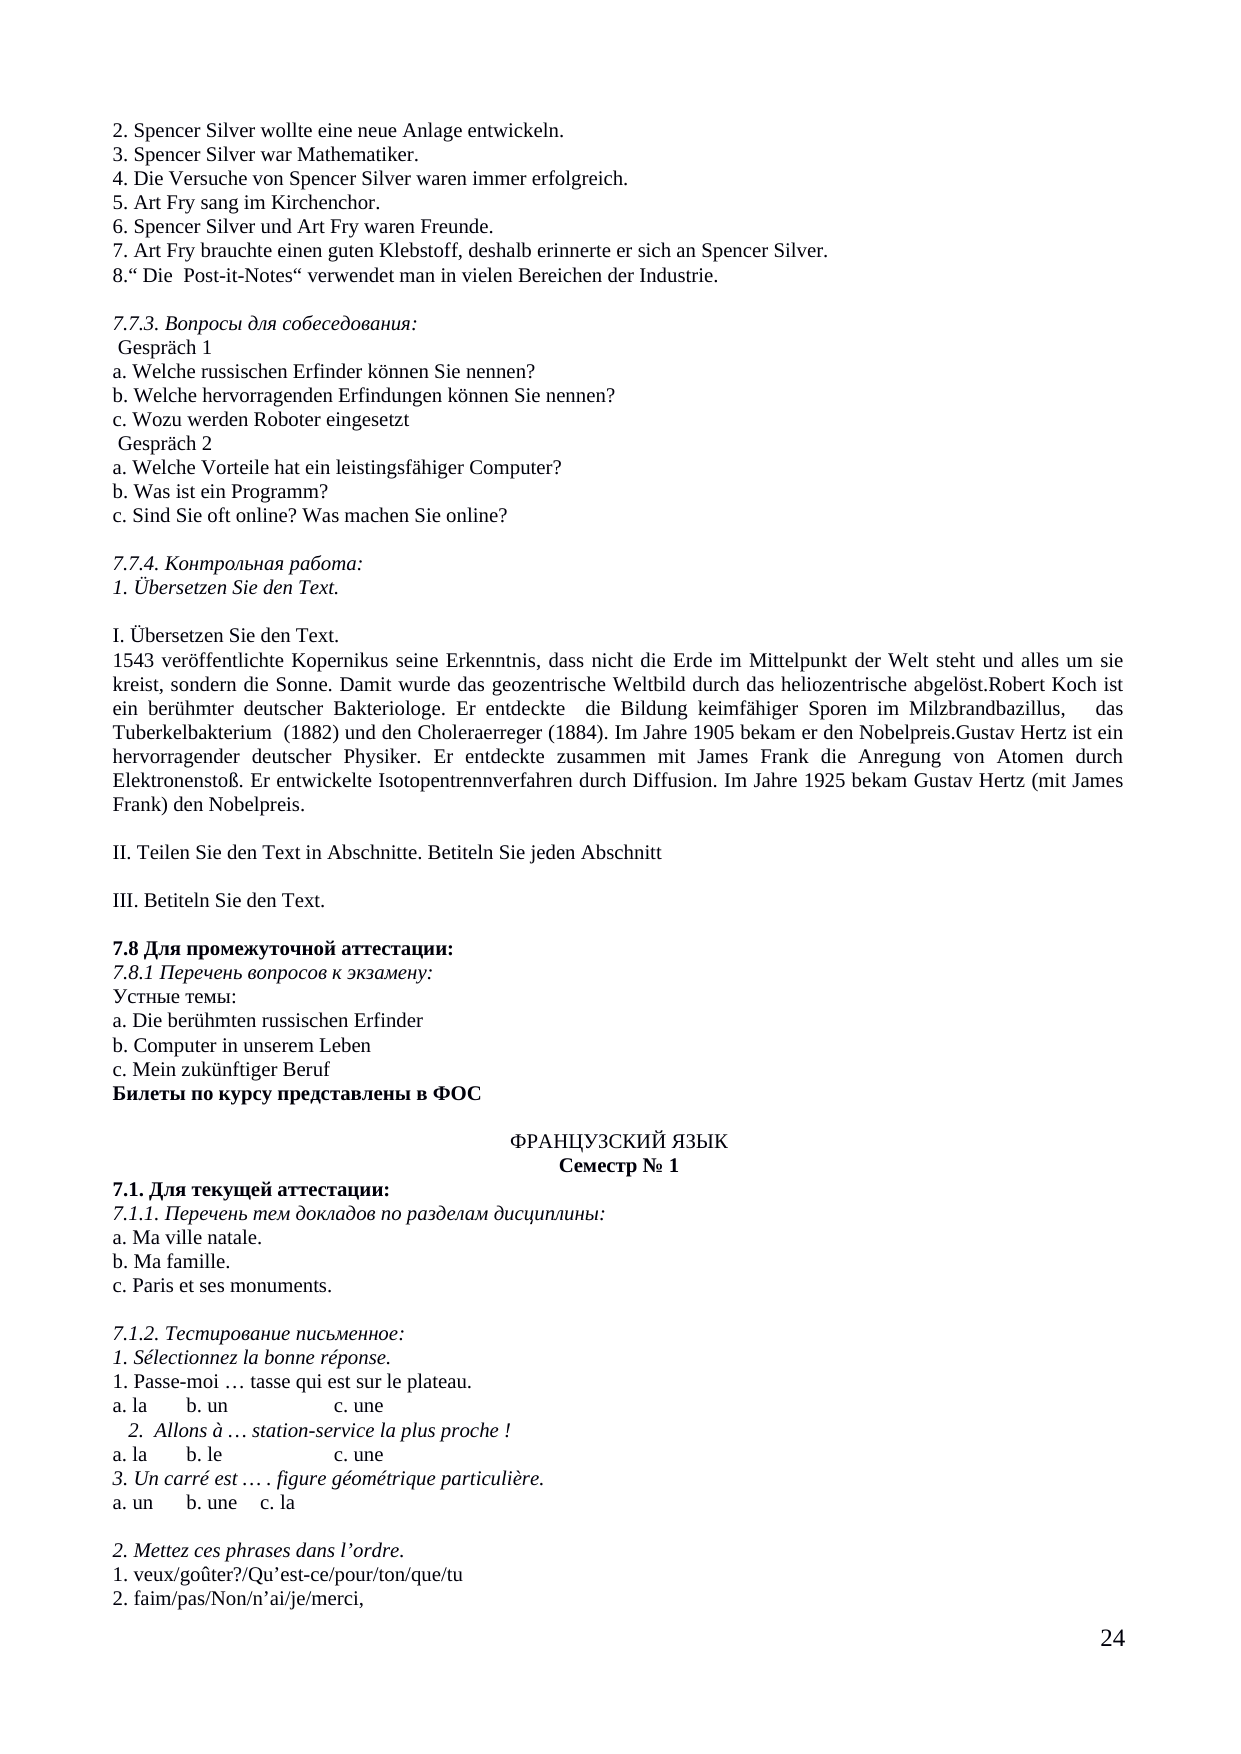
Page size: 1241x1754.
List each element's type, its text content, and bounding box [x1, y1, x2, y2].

text 7.1.1. Перечень тем докладов по разделам дисциплины: [112, 1201, 1125, 1225]
text 4. Die Versuche von Spencer Silver waren immer erfolgreich. [112, 166, 1125, 190]
text a. Ma ville natale. [112, 1225, 1125, 1249]
text 7.8.1 Перечень вопросов к экзамену: [112, 960, 1125, 984]
text a. Welche Vorteile hat ein leistingsfähiger Computer? [112, 455, 1125, 479]
text c. Mein zukünftiger Beruf [112, 1057, 1125, 1081]
text 1. Passe-moi … tasse qui est sur le plateau. [112, 1369, 1125, 1393]
text 2. Spencer Silver wollte eine neue Anlage entwickeln. [112, 118, 1125, 142]
text 8.“ Die Post-it-Notes“ verwendet man in vielen Bereichen der Industrie. [112, 262, 1125, 287]
text c. Wozu werden Roboter eingesetzt [112, 407, 1125, 431]
text I. Übersetzen Sie den Text. [112, 623, 1125, 647]
text ФРАНЦУЗСКИЙ ЯЗЫК [112, 1129, 1125, 1153]
text Gespräch 1 [112, 335, 1125, 359]
text b. Was ist ein Programm? [112, 479, 1125, 503]
text 1543 veröffentlichte Kopernikus seine Erkenntnis, dass nicht die Erde im Mittelpunkt der Welt steht und alles um sie kreist, sondern die Sonne. Damit wurde das geozentrische Weltbild durch das heliozentrische abgelöst.Robert Koch ist ein berühmter deutscher Bakteriologe. Er entdeckte die Bildung keimfähiger Sporen im Milzbrandbazillus, das Tuberkelbakterium (1882) und den Choleraerreger (1884). Im Jahre 1905 bekam er den Nobelpreis.Gustav Hertz ist ein hervorragender deutscher Physiker. Er entdeckte zusammen mit James Frank die Anregung von Atomen durch Elektronenstoß. Er entwickelte Isotopentrennverfahren durch Diffusion. Im Jahre 1925 bekam Gustav Hertz (mit James Frank) den Nobelpreis. [112, 647, 1125, 816]
text II. Teilen Sie den Text in Abschnitte. Betiteln Sie jeden Abschnitt [112, 840, 1125, 864]
text 2. Allons à … station-service la plus proche ! [112, 1417, 1125, 1442]
text Устные темы: [112, 984, 1125, 1008]
text a. Welche russischen Erfinder können Sie nennen? [112, 359, 1125, 383]
text a. la b. un c. une [112, 1393, 1125, 1417]
text 6. Spencer Silver und Art Fry waren Freunde. [112, 214, 1125, 238]
text 7.7.3. Вопросы для собеседования: [112, 311, 1125, 335]
text 1. veux/goûter?/Qu’est-ce/pour/ton/que/tu [112, 1562, 1125, 1586]
text a. Die berühmten russischen Erfinder [112, 1008, 1125, 1032]
text 5. Art Fry sang im Kirchenchor. [112, 190, 1125, 214]
text a. la b. le c. une [112, 1442, 1125, 1466]
text 7.1.2. Тестирование письменное: [112, 1321, 1125, 1345]
text Семестр № 1 [112, 1153, 1125, 1177]
text 3. Spencer Silver war Mathematiker. [112, 142, 1125, 166]
text c. Paris et ses monuments. [112, 1273, 1125, 1297]
text b. Computer in unserem Leben [112, 1032, 1125, 1057]
text 7.8 Для промежуточной аттестации: [112, 936, 1125, 960]
text 7. Art Fry brauchte einen guten Klebstoff, deshalb erinnerte er sich an Spencer Silver. [112, 238, 1125, 262]
text 1. Übersetzen Sie den Text. [112, 575, 1125, 599]
text Билеты по курсу представлены в ФОС [112, 1081, 1125, 1105]
text 2. Mettez ces phrases dans l’ordre. [112, 1538, 1125, 1562]
text Gespräch 2 [112, 431, 1125, 455]
text a. un b. une c. la [112, 1490, 1125, 1514]
text 2. faim/pas/Non/n’ai/je/merci, [112, 1586, 1125, 1610]
text b. Ma famille. [112, 1249, 1125, 1273]
text 7.7.4. Контрольная работа: [112, 551, 1125, 575]
text 7.1. Для текущей аттестации: [112, 1177, 1125, 1201]
text b. Welche hervorragenden Erfindungen können Sie nennen? [112, 383, 1125, 407]
text c. Sind Sie oft online? Was machen Sie online? [112, 503, 1125, 527]
text III. Betiteln Sie den Text. [112, 888, 1125, 912]
text 3. Un carré est … . figure géométrique particulière. [112, 1466, 1125, 1490]
text 1. Sélectionnez la bonne réponse. [112, 1345, 1125, 1369]
